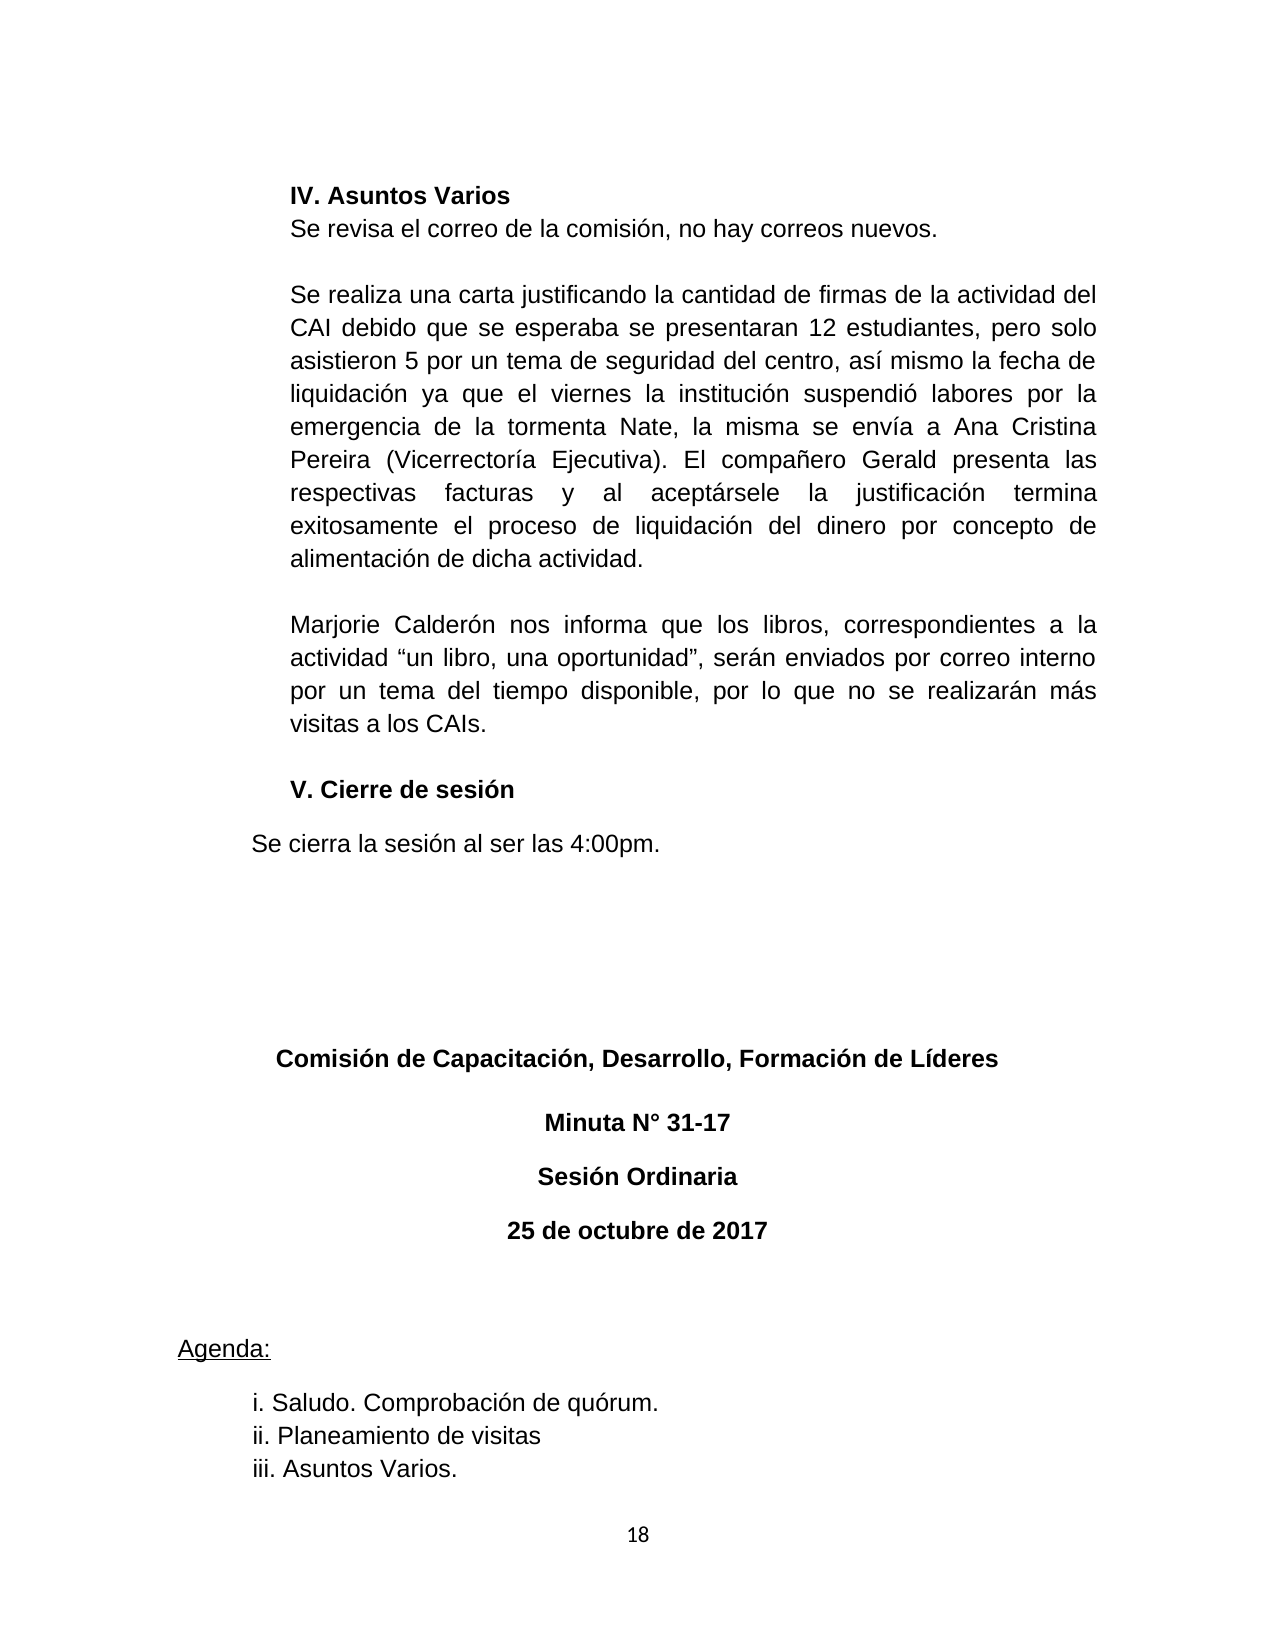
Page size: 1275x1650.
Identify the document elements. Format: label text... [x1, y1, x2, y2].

text Minuta N° 31-17 [177, 1108, 1098, 1137]
text Se realiza una carta justificando la cantidad de firmas de la actividad del CAI debido que se esperaba se presentaran 12 estudiantes, pero solo asistieron 5 por un tema de seguridad del centro, así mismo la fecha de liquidación ya que el viernes la institución suspendió labores por la emergencia de la tormenta Nate, la misma se envía a Ana Cristina Pereira (Vicerrectoría Ejecutiva). El compañero Gerald presenta las respectivas facturas y al aceptársele la justificación termina exitosamente el proceso de liquidación del dinero por concepto de alimentación de dicha actividad. [290, 280, 1098, 573]
text Se revisa el correo de la comisión, no hay correos nuevos. [290, 214, 1098, 242]
list V. Cierre de sesión [290, 775, 1098, 804]
text i. Saludo. Comprobación de quórum. [252, 1388, 1098, 1416]
text Sesión Ordinaria [177, 1162, 1098, 1191]
list iii. Asuntos Varios. [252, 1454, 1098, 1482]
text 25 de octubre de 2017 [177, 1216, 1098, 1245]
text IV. Asuntos Varios [290, 181, 1098, 209]
text Se cierra la sesión al ser las 4:00pm. [251, 829, 1098, 858]
text Agenda: [177, 1334, 1098, 1362]
text Comisión de Capacitación, Desarrollo, Formación de Líderes [177, 1044, 1098, 1073]
list ii. Planeamiento de visitas [252, 1421, 1098, 1449]
list Marjorie Calderón nos informa que los libros, correspondientes a la actividad “un libro, una oportunidad”, serán enviados por correo interno por un tema del tiempo disponible, por lo que no se realizarán más visitas a los CAIs. [290, 610, 1098, 738]
